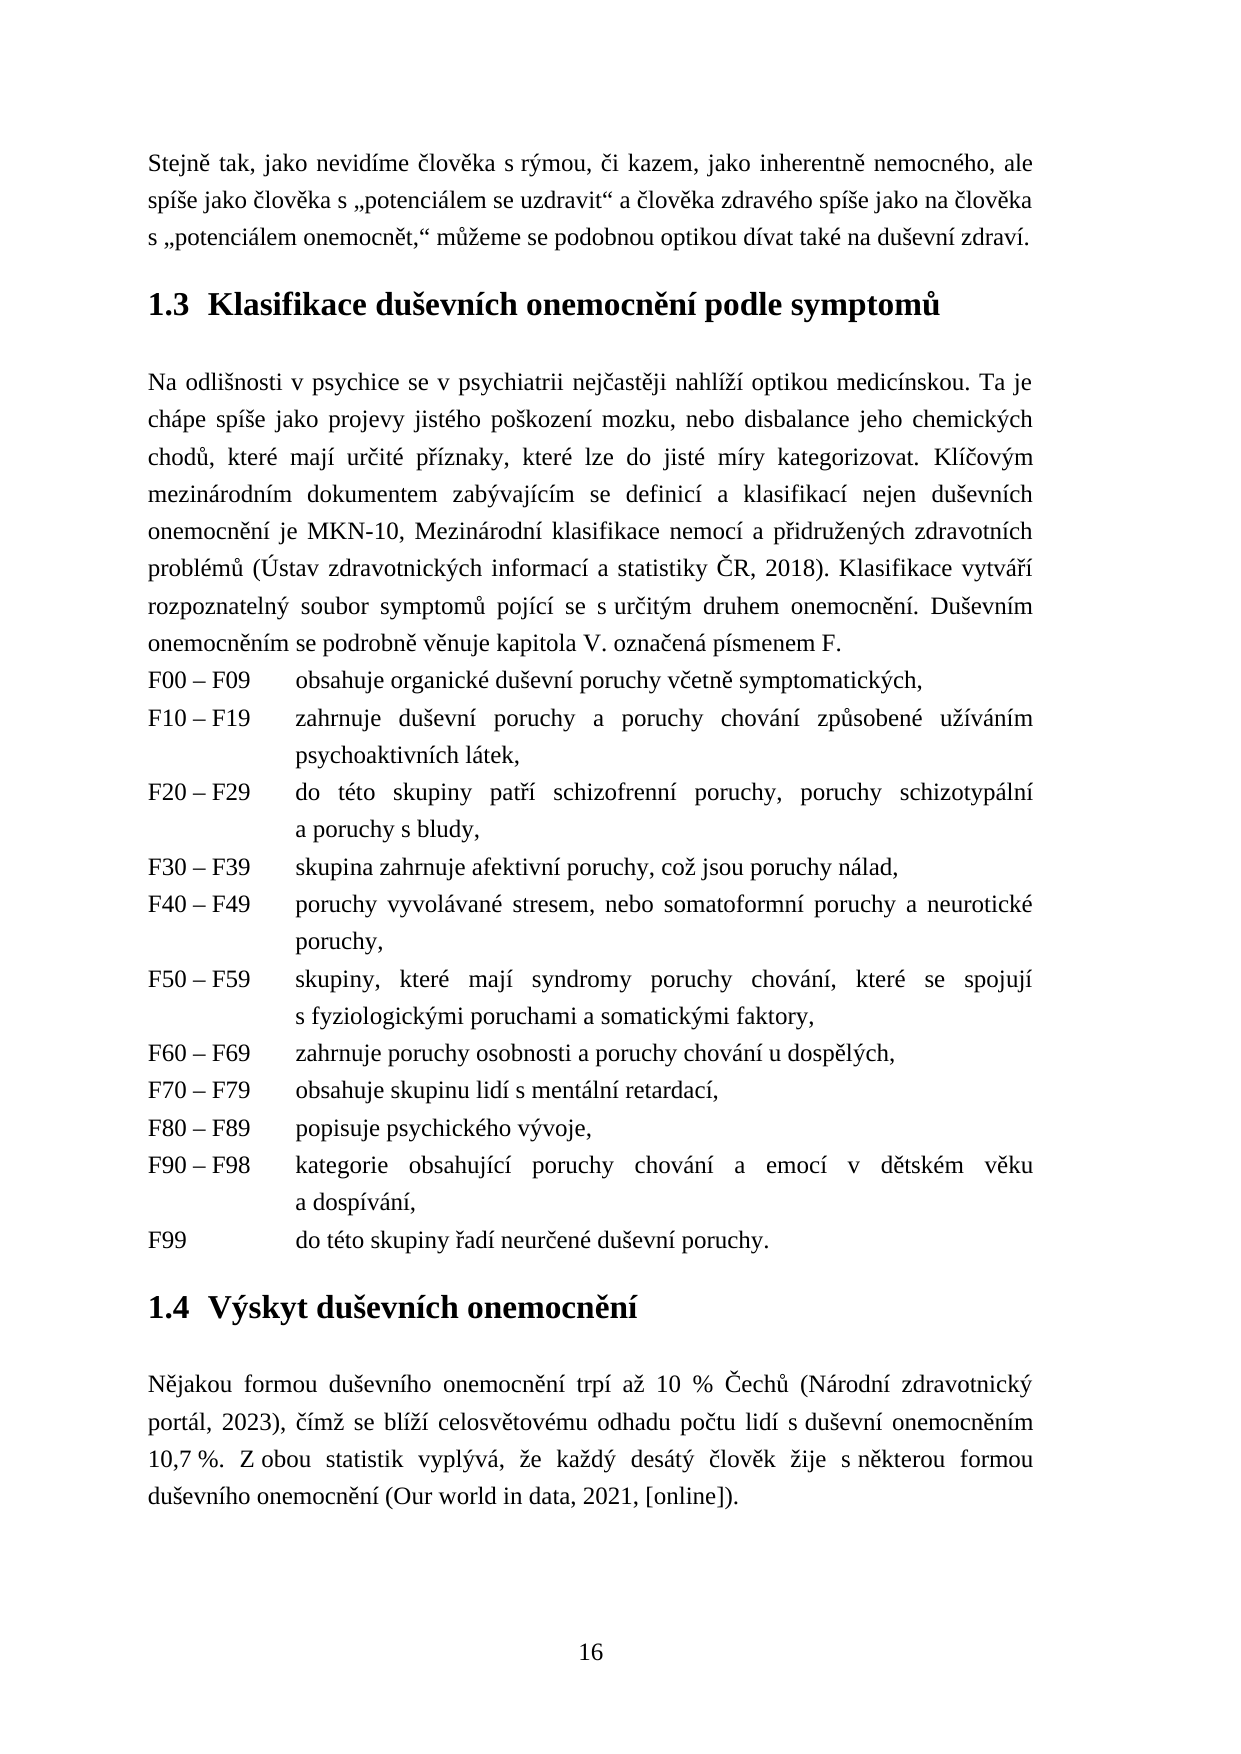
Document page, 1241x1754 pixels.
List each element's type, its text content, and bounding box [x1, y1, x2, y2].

text F60 – F69 zahrnuje poruchy osobnosti a poruchy chování u dospělých, [148, 1038, 1033, 1067]
text F90 – F98 kategorie obsahující poruchy chování a emocí v dětském věku a dospívání, [148, 1150, 1033, 1216]
text Nějakou formou duševního onemocnění trpí až 10 % Čechů (Národní zdravotnický portál, 2023), čímž se blíží celosvětovému odhadu počtu lidí s duševní onemocněním 10,7 %. Z obou statistik vyplývá, že každý desátý člověk žije s některou formou duševního onemocnění (Our world in data, 2021, [online]). [148, 1369, 1033, 1510]
text F10 – F19 zahrnuje duševní poruchy a poruchy chování způsobené užíváním psychoaktivních látek, [148, 703, 1033, 769]
text Na odlišnosti v psychice se v psychiatrii nejčastěji nahlíží optikou medicínskou. Ta je chápe spíše jako projevy jistého poškození mozku, nebo disbalance jeho chemických chodů, které mají určité příznaky, které lze do jisté míry kategorizovat. Klíčovým mezinárodním dokumentem zabývajícím se definicí a klasifikací nejen duševních onemocnění je MKN-10, Mezinárodní klasifikace nemocí a přidružených zdravotních problémů (Ústav zdravotnických informací a statistiky ČR, 2018). Klasifikace vytváří rozpoznatelný soubor symptomů pojící se s určitým druhem onemocnění. Duševním onemocněním se podrobně věnuje kapitola V. označená písmenem F. [148, 367, 1033, 657]
text F40 – F49 poruchy vyvolávané stresem, nebo somatoformní poruchy a neurotické poruchy, [148, 889, 1033, 955]
text F20 – F29 do této skupiny patří schizofrenní poruchy, poruchy schizotypální a poruchy s bludy, [148, 777, 1033, 843]
text F99 do této skupiny řadí neurčené duševní poruchy. [148, 1225, 1033, 1253]
text F50 – F59 skupiny, které mají syndromy poruchy chování, které se spojují s fyziologickými poruchami a somatickými faktory, [148, 964, 1033, 1030]
text Stejně tak, jako nevidíme člověka s rýmou, či kazem, jako inherentně nemocného, ale spíše jako člověka s „potenciálem se uzdravit“ a člověka zdravého spíše jako na člověka s „potenciálem onemocnět,“ můžeme se podobnou optikou dívat také na duševní zdraví. [148, 148, 1033, 251]
text F30 – F39 skupina zahrnuje afektivní poruchy, což jsou poruchy nálad, [148, 852, 1033, 881]
text F00 – F09 obsahuje organické duševní poruchy včetně symptomatických, [148, 665, 1033, 694]
subtitle Klasifikace duševních onemocnění podle symptomů [148, 284, 1033, 323]
text F80 – F89 popisuje psychického vývoje, [148, 1113, 1033, 1142]
subtitle Výskyt duševních onemocnění [148, 1287, 1033, 1325]
text F70 – F79 obsahuje skupinu lidí s mentální retardací, [148, 1076, 1033, 1104]
